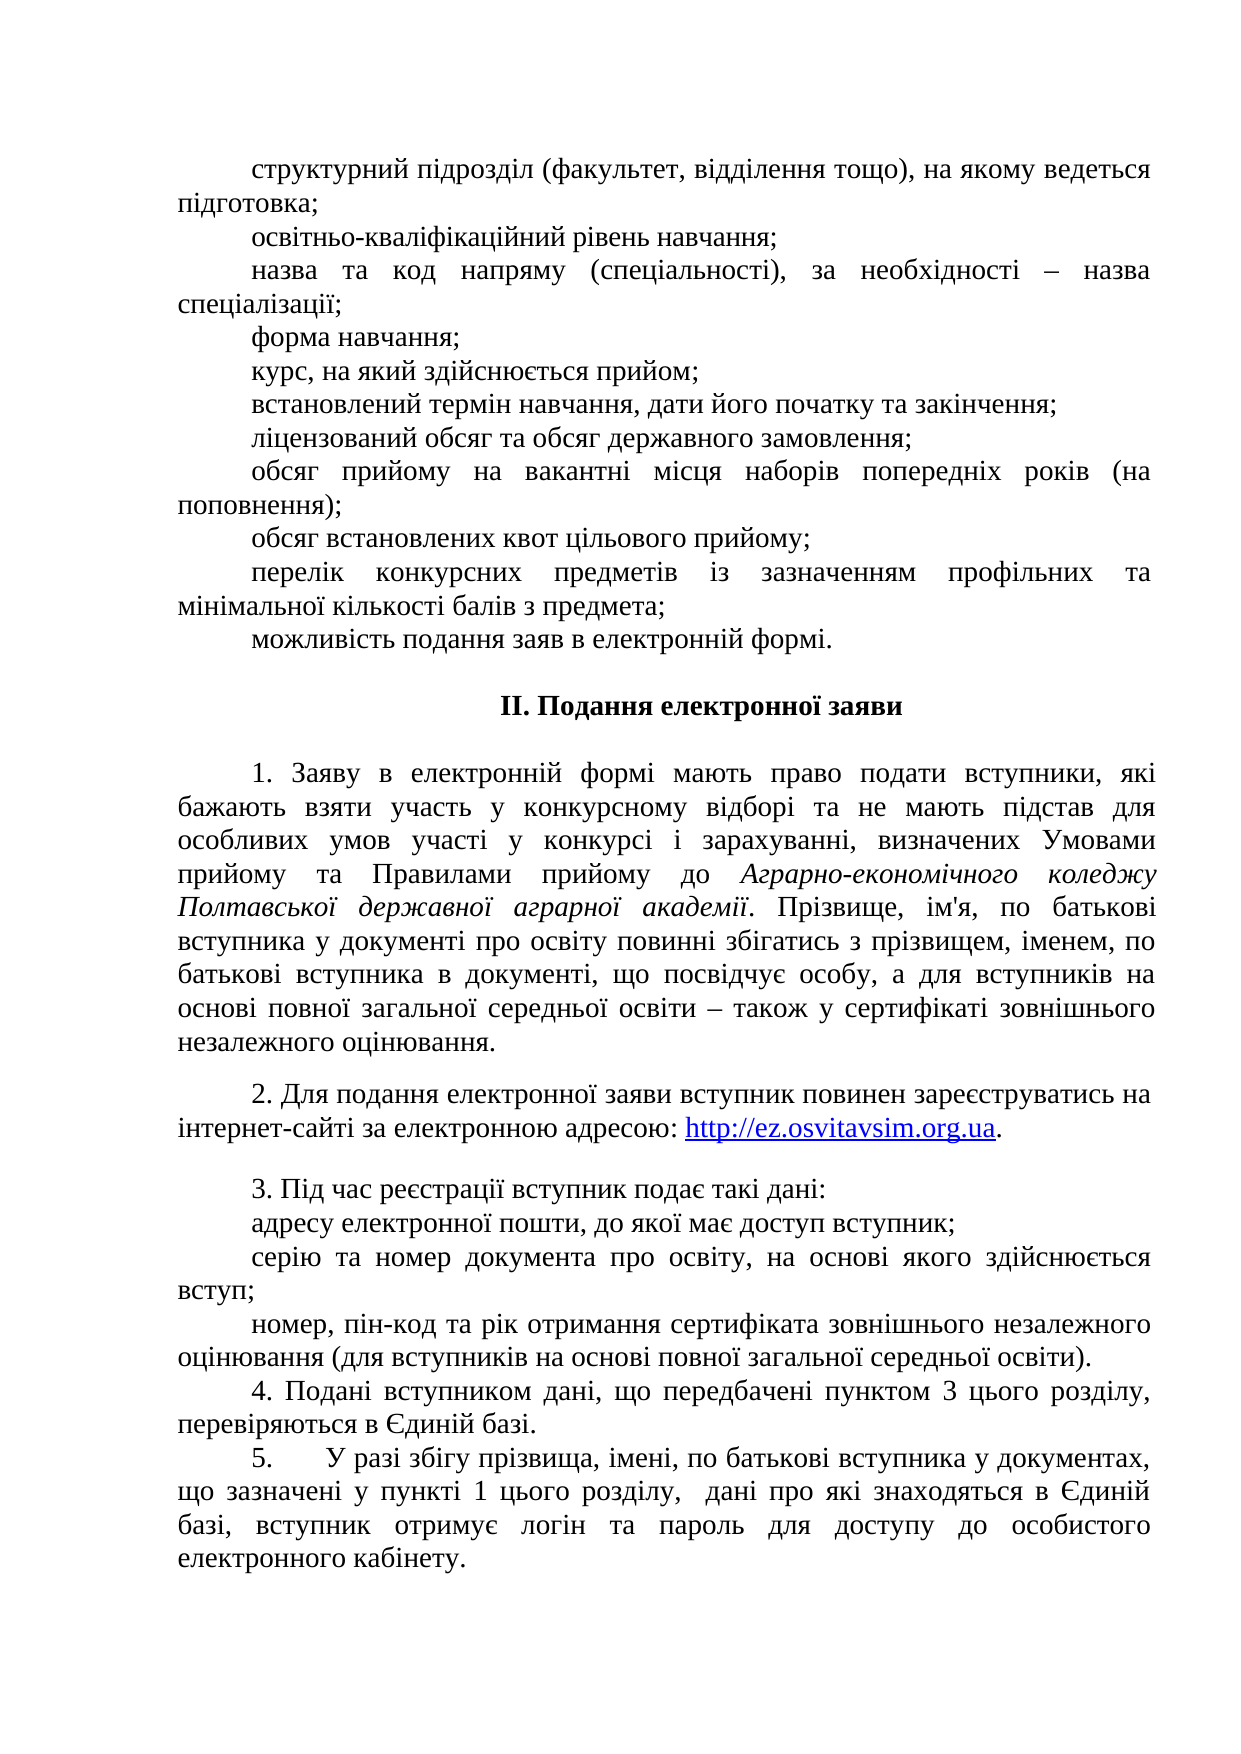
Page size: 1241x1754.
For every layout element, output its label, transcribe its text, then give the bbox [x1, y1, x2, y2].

text адресу електронної пошти, до якої має доступ вступник; [177, 1205, 1152, 1239]
text обсяг прийому на вакантні місця наборів попередніх років (на поповнення); [177, 453, 1152, 521]
text 2. Для подання електронної заяви вступник повинен зареєструватись на інтернет-сайті за електронною адресою: http://ez.osvitavsim.org.ua. [177, 1076, 1152, 1143]
text курс, на який здійснюється прийом; [177, 353, 1152, 386]
text перелік конкурсних предметів із зазначенням профільних та мінімальної кількості балів з предмета; [177, 554, 1152, 621]
text 3. Під час реєстрації вступник подає такі дані: [177, 1172, 1152, 1205]
list У разі збігу прізвища, імені, по батькові вступника у документах, що зазначені у пункті 1 цього розділу, дані про які знаходяться в Єдиній базі, вступник отримує логін та пароль для доступу до особистого електронного кабінету. [177, 1440, 1152, 1574]
text форма навчання; [177, 319, 1152, 353]
text II. Подання електронної заяви [177, 688, 1152, 722]
text 4. Подані вступником дані, що передбачені пунктом 3 цього розділу, перевіряються в Єдиній базі. [177, 1373, 1152, 1440]
text 1. Заяву в електронній формі мають право подати вступники, які бажають взяти участь у конкурсному відборі та не мають підстав для особливих умов участі у конкурсі і зарахуванні, визначених Умовами прийому та Правилами прийому до Аграрно-економічного коледжу Полтавської державної аграрної академії. Прізвище, ім'я, по батькові вступника у документі про освіту повинні збігатись з прізвищем, іменем, по батькові вступника в документі, що посвідчує особу, а для вступників на основі повної загальної середньої освіти – також у сертифікаті зовнішнього незалежного оцінювання. [177, 755, 1157, 1057]
text можливість подання заяв в електронній формі. [177, 621, 1152, 655]
text освітньо-кваліфікаційний рівень навчання; [177, 219, 1152, 252]
text обсяг встановлених квот цільового прийому; [177, 521, 1152, 554]
text номер, пін-код та рік отримання сертифіката зовнішнього незалежного оцінювання (для вступників на основі повної загальної середньої освіти). [177, 1306, 1152, 1373]
text встановлений термін навчання, дати його початку та закінчення; [177, 386, 1152, 420]
text серію та номер документа про освіту, на основі якого здійснюється вступ; [177, 1239, 1152, 1306]
text структурний підрозділ (факультет, відділення тощо), на якому ведеться підготовка; [177, 152, 1152, 219]
text назва та код напряму (спеціальності), за необхідності – назва спеціалізації; [177, 252, 1152, 319]
text ліцензований обсяг та обсяг державного замовлення; [177, 420, 1152, 453]
